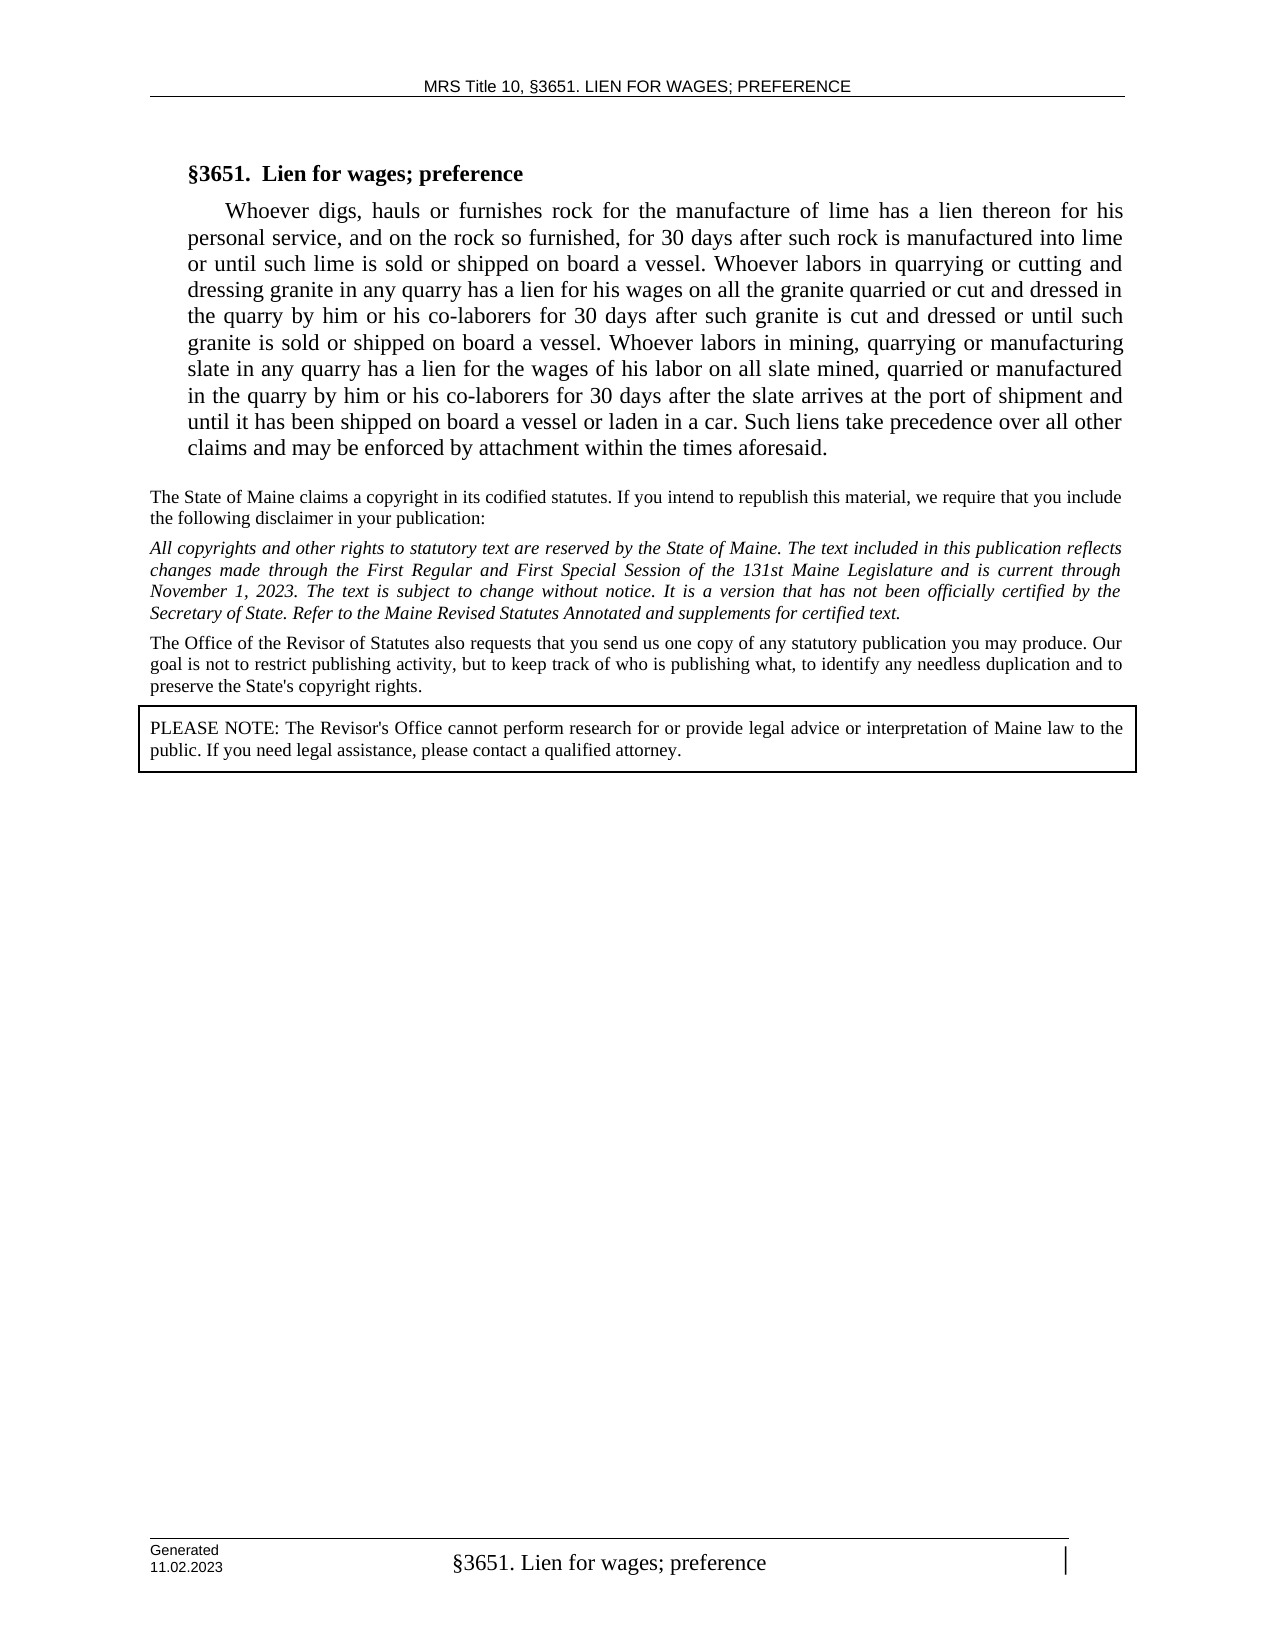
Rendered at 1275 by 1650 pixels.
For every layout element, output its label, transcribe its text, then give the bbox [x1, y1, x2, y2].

text The State of Maine claims a copyright in its codified statutes. If you intend to republish this material, we require that you include the following disclaimer in your publication: [150, 486, 1125, 529]
text The Office of the Revisor of Statutes also requests that you send us one copy of any statutory publication you may produce. Our goal is not to restrict publishing activity, but to keep track of who is publishing what, to identify any needless duplication and to preserve the State's copyright rights. [150, 632, 1125, 696]
text PLEASE NOTE: The Revisor's Office cannot perform research for or provide legal advice or interpretation of Maine law to the public. If you need legal assistance, please contact a qualified attorney. [140, 707, 1135, 771]
text All copyrights and other rights to statutory text are reserved by the State of Maine. The text included in this publication reflects changes made through the First Regular and First Special Session of the 131st Maine Legislature and is current through November 1, 2023 . The text is subject to change without notice. It is a version that has not been officially certified by the Secretary of State. Refer to the Maine Revised Statutes Annotated and supplements for certified text. [150, 537, 1125, 623]
text Whoever digs, hauls or furnishes rock for the manufacture of lime has a lien thereon for his personal service, and on the rock so furnished, for 30 days after such rock is manufactured into lime or until such lime is sold or shipped on board a vessel. Whoever labors in quarrying or cutting and dressing granite in any quarry has a lien for his wages on all the granite quarried or cut and dressed in the quarry by him or his co-laborers for 30 days after such granite is cut and dressed or until such granite is sold or shipped on board a vessel. Whoever labors in mining, quarrying or manufacturing slate in any quarry has a lien for the wages of his labor on all slate mined, quarried or manufactured in the quarry by him or his co-laborers for 30 days after the slate arrives at the port of shipment and until it has been shipped on board a vessel or laden in a car. Such liens take precedence over all other claims and may be enforced by attachment within the times aforesaid. [187, 197, 1125, 461]
text §3651. Lien for wages; preference [187, 160, 1125, 187]
